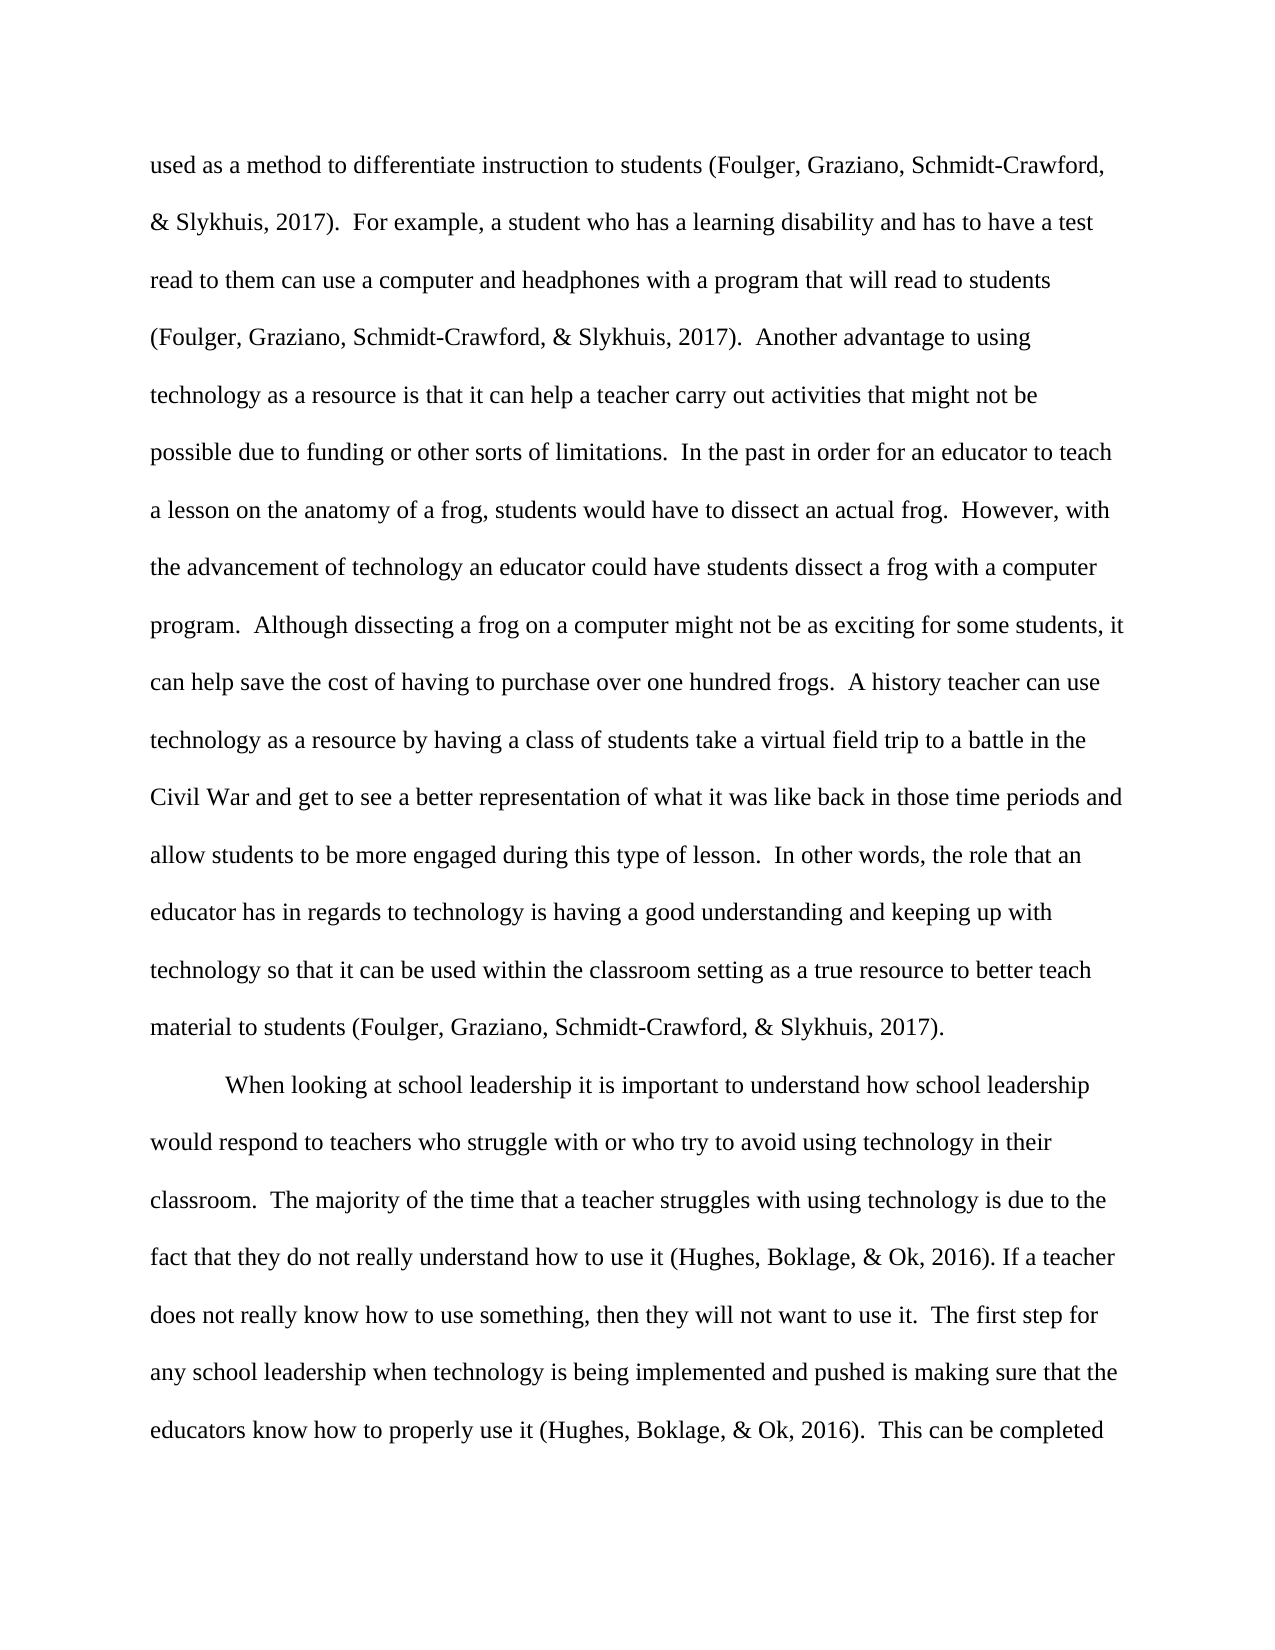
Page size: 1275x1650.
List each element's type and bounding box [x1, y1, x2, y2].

text [150, 1070, 1125, 1444]
text [150, 150, 1125, 1041]
